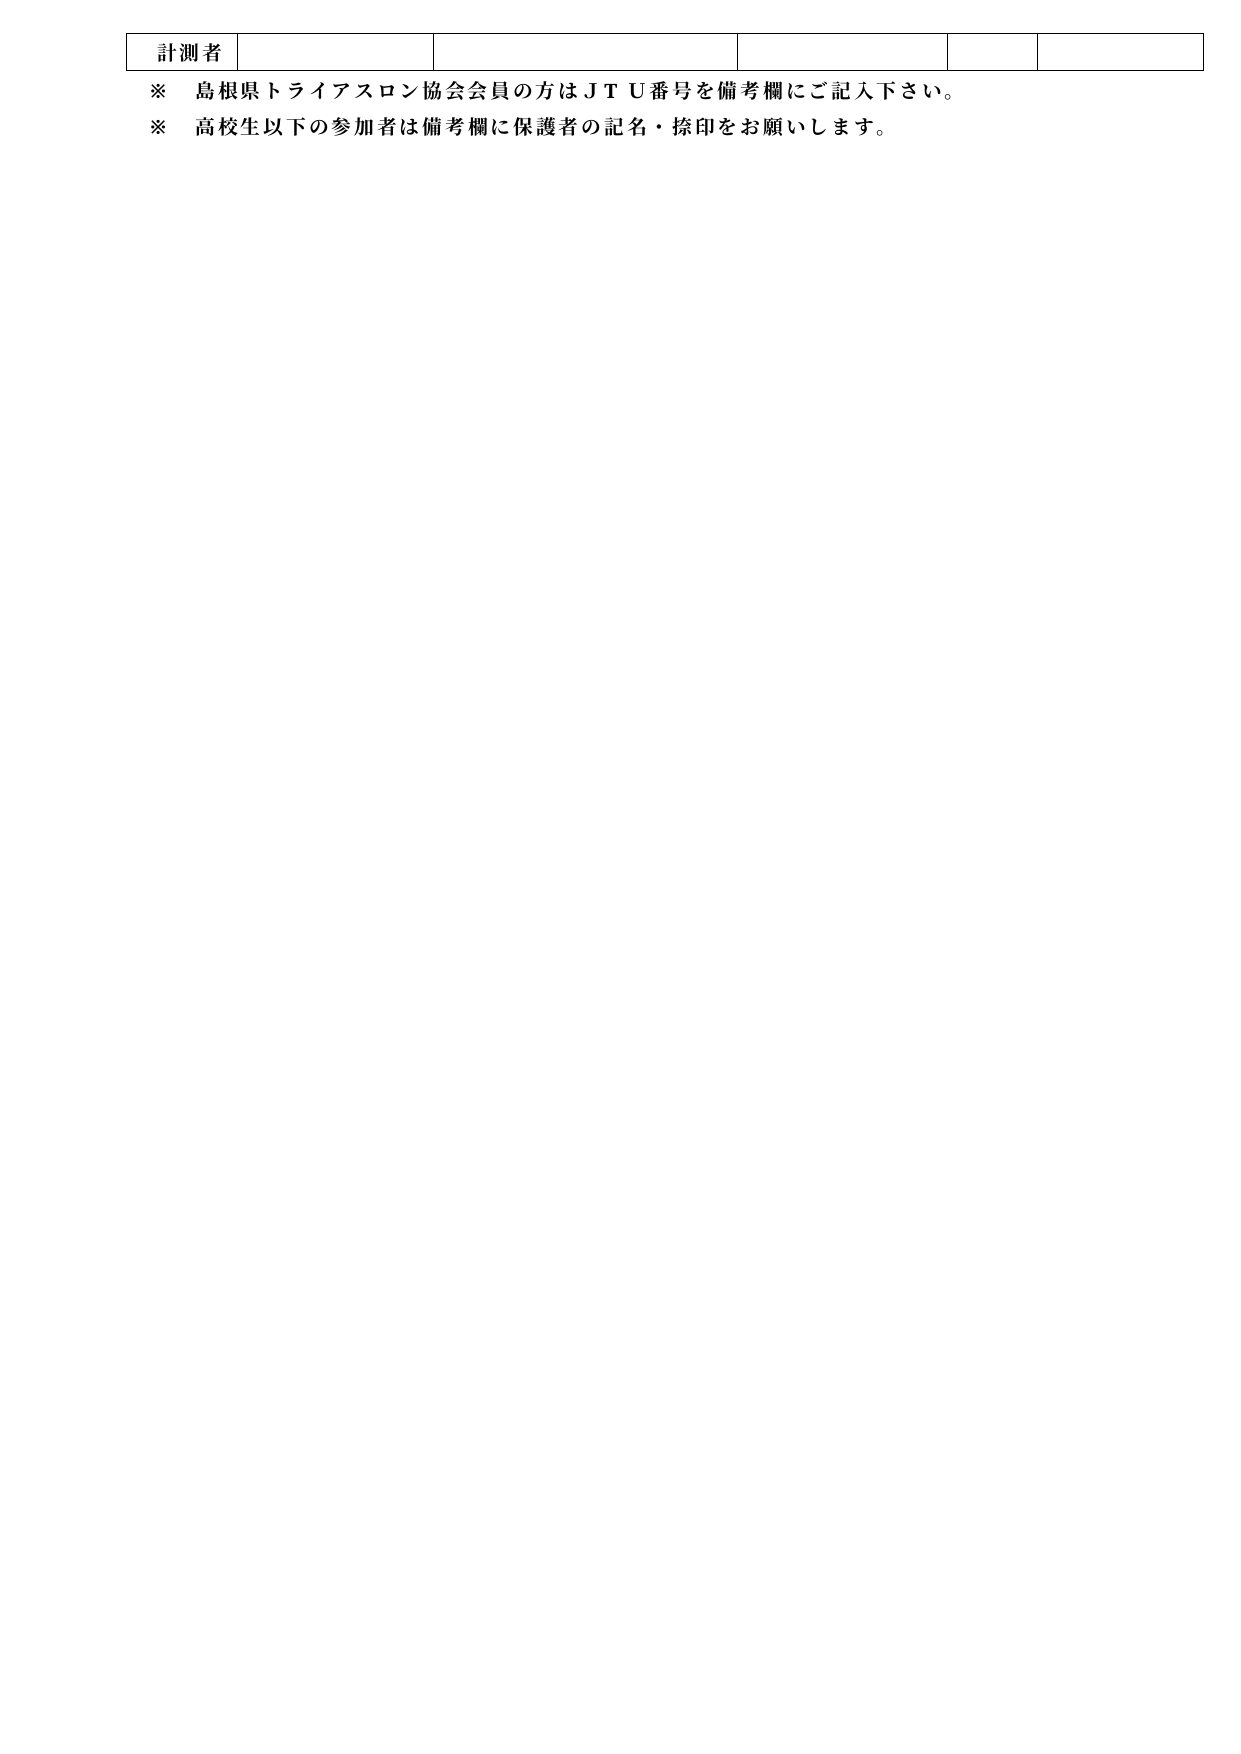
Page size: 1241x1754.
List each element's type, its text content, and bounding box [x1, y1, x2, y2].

table_cell [238, 34, 433, 70]
table_cell [948, 34, 1037, 70]
list 高校生以下の参加者は備考欄に保護者の記名・捺印をお願いします。 [138, 108, 1172, 144]
table_cell 計測者 [127, 34, 237, 70]
table_cell [434, 34, 737, 70]
list 島根県トライアスロン協会会員の方はＪTＵ番号を備考欄にご記入下さい。 [138, 71, 1172, 108]
table_cell [1038, 34, 1203, 70]
table_cell [738, 34, 947, 70]
